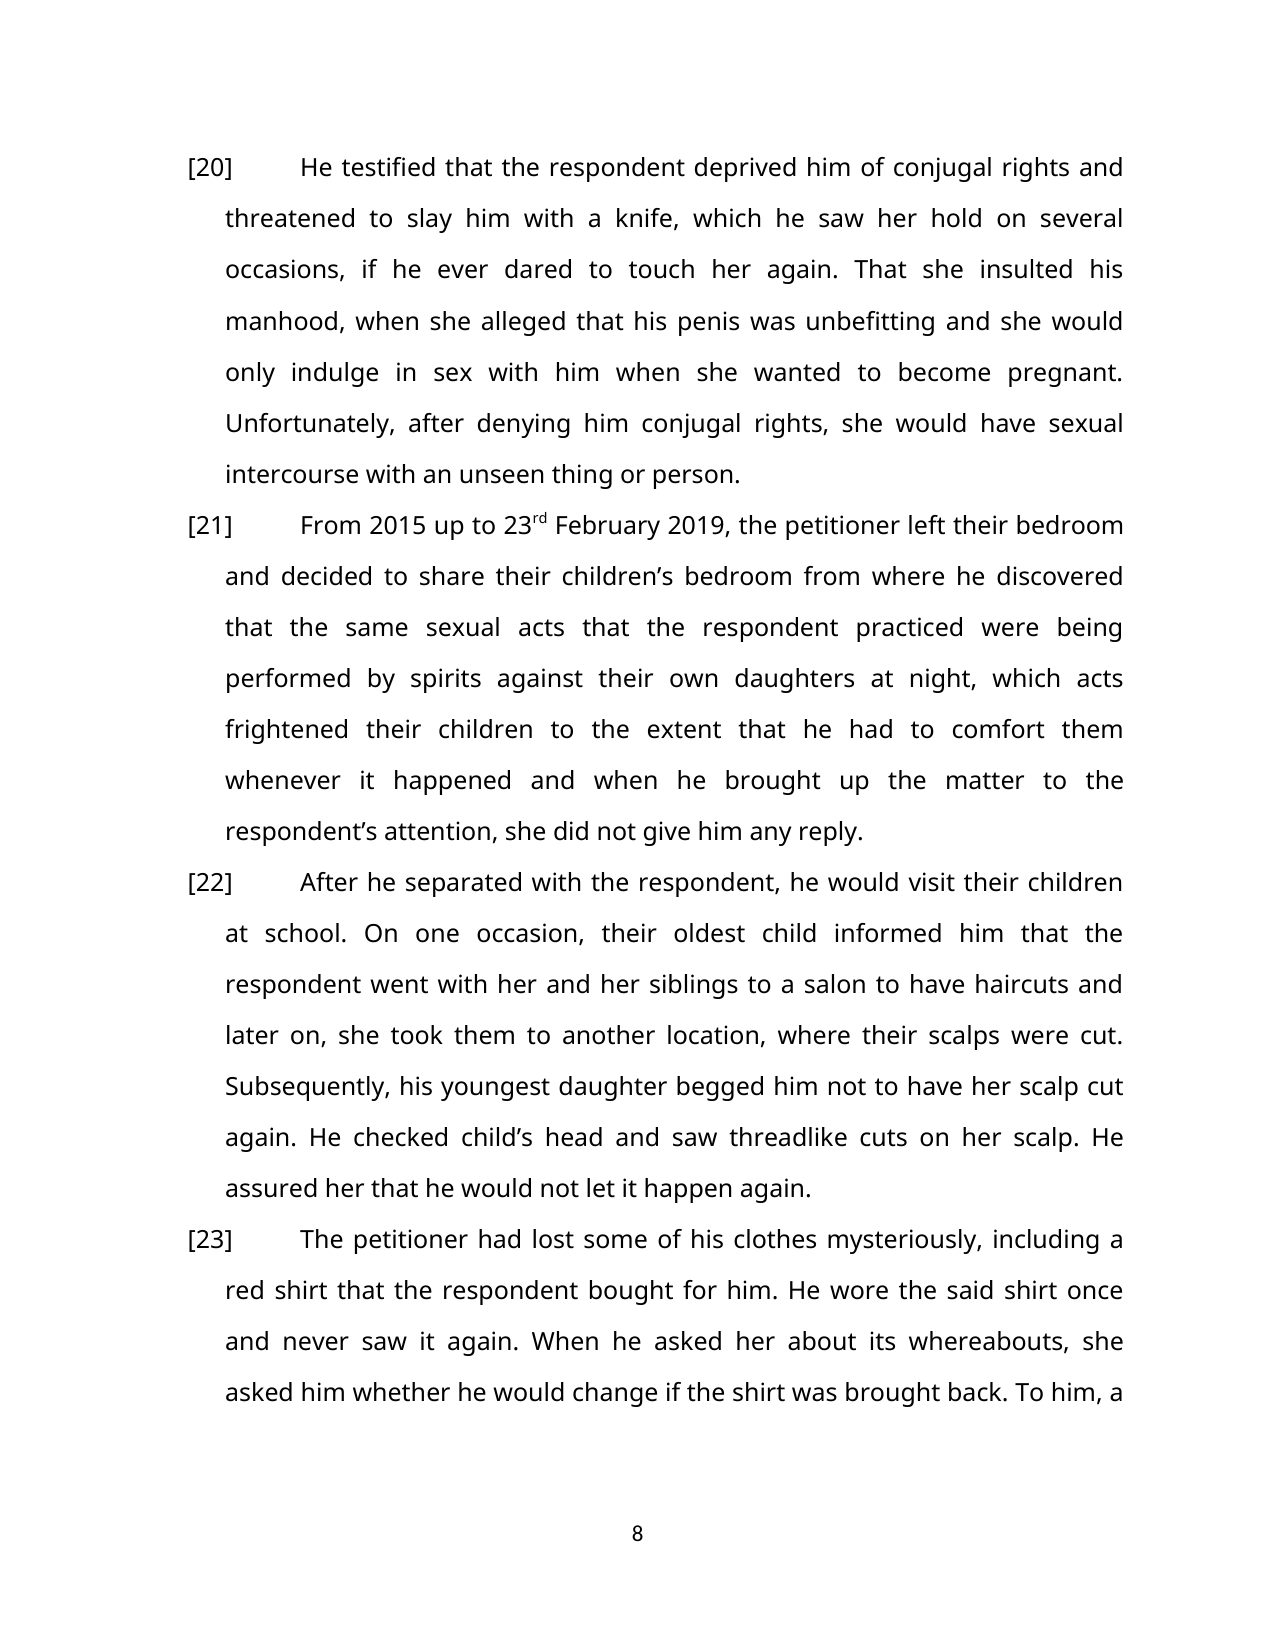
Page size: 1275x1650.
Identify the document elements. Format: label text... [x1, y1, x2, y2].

list From 2015 up to 23rd February 2019, the petitioner left their bedroom and decided to share their children’s bedroom from where he discovered that the same sexual acts that the respondent practiced were being performed by spirits against their own daughters at night, which acts frightened their children to the extent that he had to comfort them whenever it happened and when he brought up the matter to the respondent’s attention, she did not give him any reply. [187, 507, 1125, 848]
list After he separated with the respondent, he would visit their children at school. On one occasion, their oldest child informed him that the respondent went with her and her siblings to a salon to have haircuts and later on, she took them to another location, where their scalps were cut. Subsequently, his youngest daughter begged him not to have her scalp cut again. He checked child’s head and saw threadlike cuts on her scalp. He assured her that he would not let it happen again. [187, 864, 1125, 1205]
list He testified that the respondent deprived him of conjugal rights and threatened to slay him with a knife, which he saw her hold on several occasions, if he ever dared to touch her again. That she insulted his manhood, when she alleged that his penis was unbefitting and she would only indulge in sex with him when she wanted to become pregnant. Unfortunately, after denying him conjugal rights, she would have sexual intercourse with an unseen thing or person. [187, 150, 1125, 490]
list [187, 1222, 1125, 1409]
